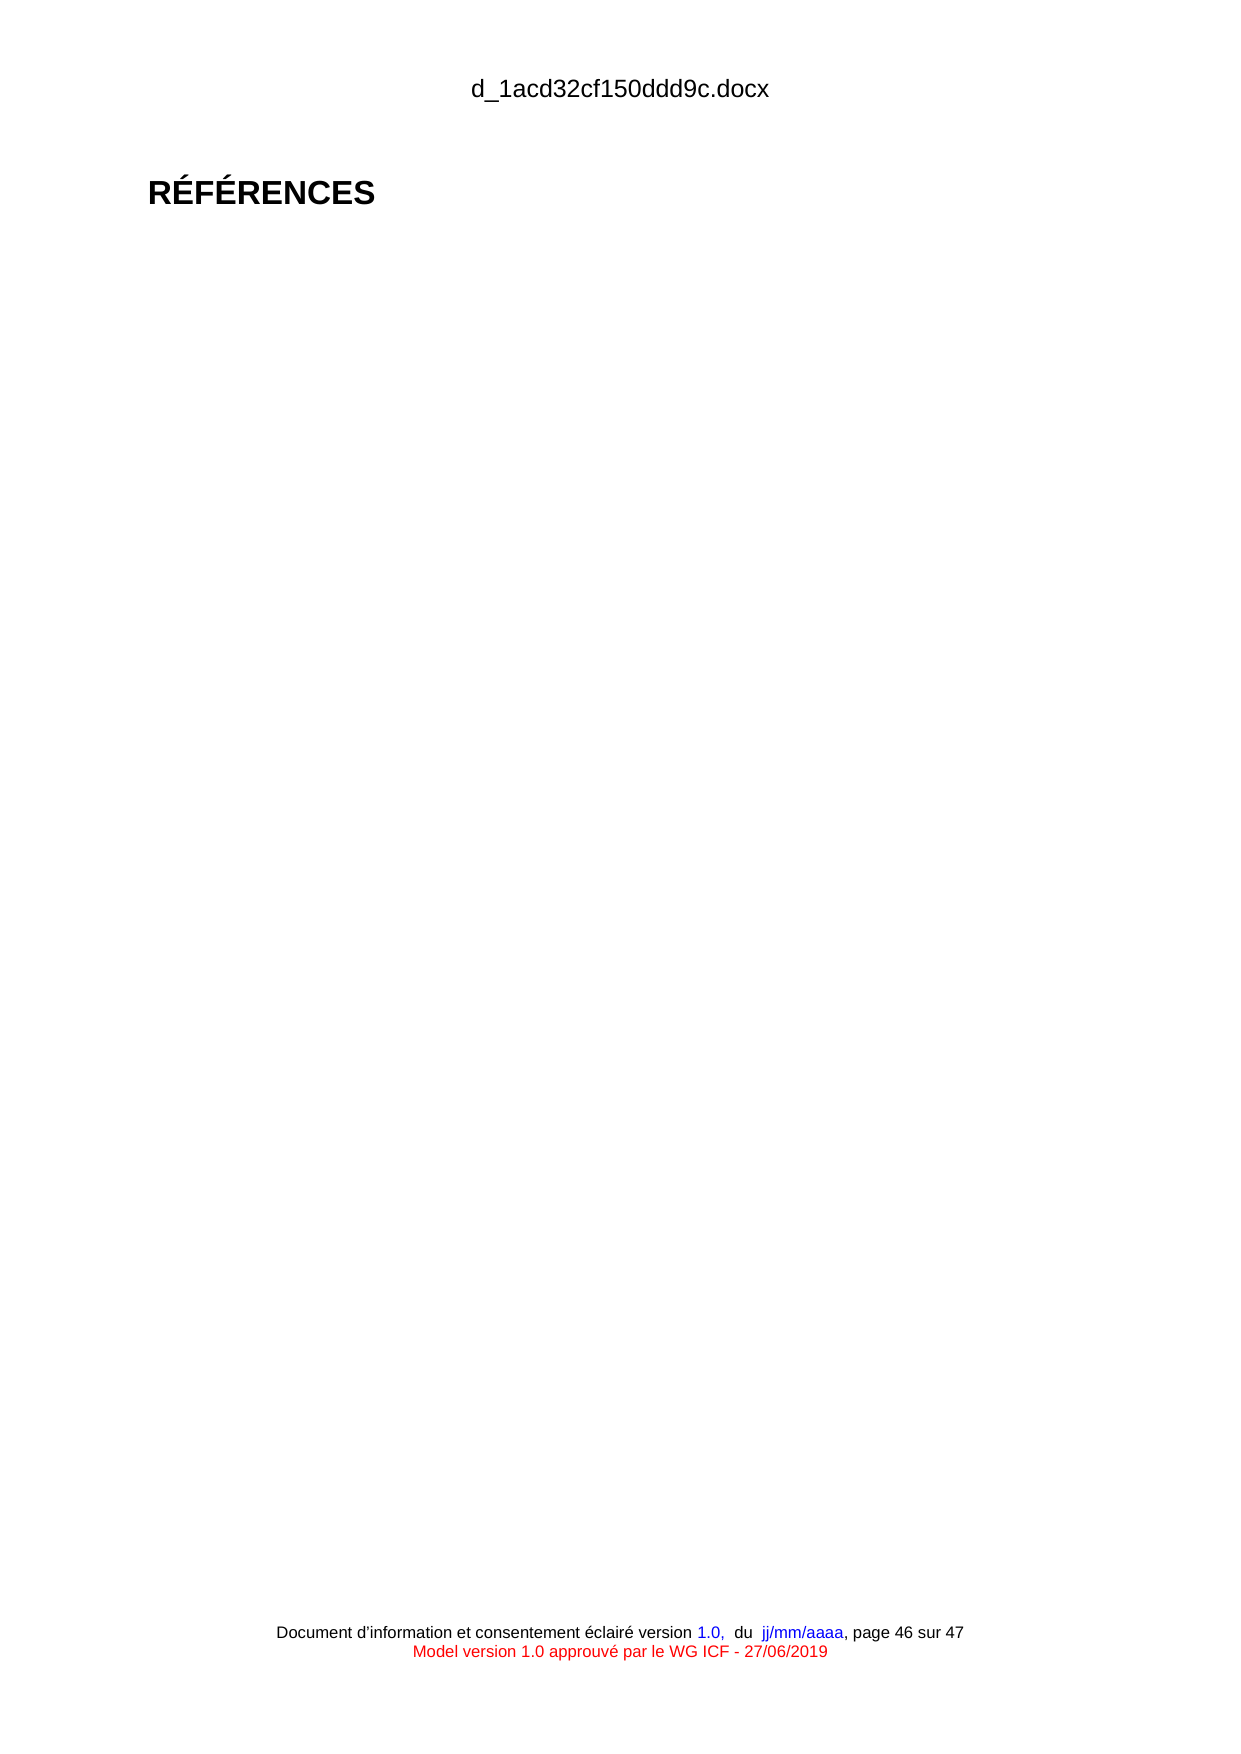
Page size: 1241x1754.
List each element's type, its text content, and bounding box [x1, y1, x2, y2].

subtitle RÉFÉRENCES [148, 173, 1092, 211]
